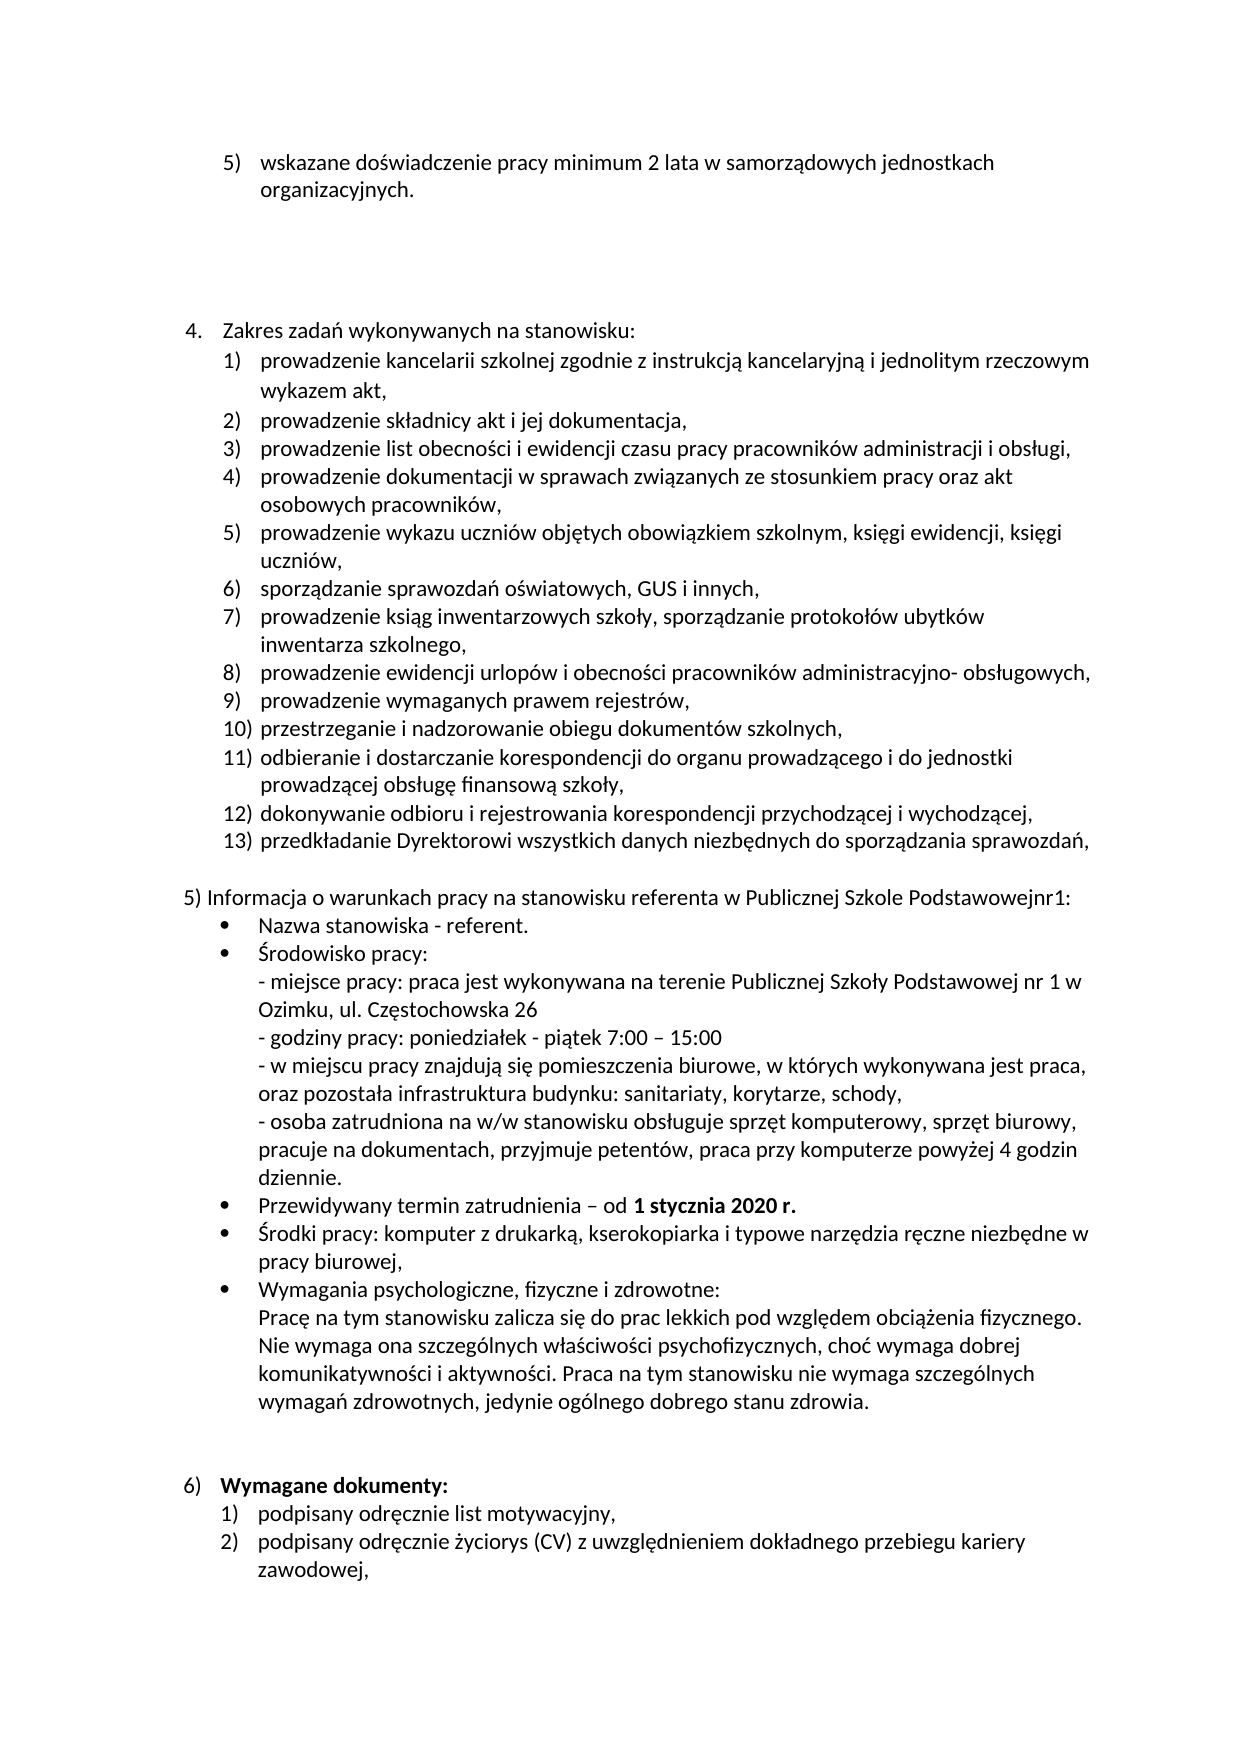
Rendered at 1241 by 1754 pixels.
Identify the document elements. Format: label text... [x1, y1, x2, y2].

list Nazwa stanowiska - referent. [221, 911, 1093, 939]
text 5) Informacja o warunkach pracy na stanowisku referenta w Publicznej Szkole Podstawowejnr1: [183, 883, 1093, 911]
list prowadzenie kancelarii szkolnej zgodnie z instrukcją kancelaryjną i jednolitym rzeczowym wykazem akt, [223, 346, 1093, 404]
list przestrzeganie i nadzorowanie obiegu dokumentów szkolnych, [223, 714, 1093, 743]
list sporządzanie sprawozdań oświatowych, GUS i innych, [223, 574, 1093, 602]
list Pracę na tym stanowisku zalicza się do prac lekkich pod względem obciążenia fizycznego. Nie wymaga ona szczególnych właściwości psychofizycznych, choć wymaga dobrej komunikatywności i aktywności. Praca na tym stanowisku nie wymaga szczególnych wymagań zdrowotnych, jedynie ogólnego dobrego stanu zdrowia. [258, 1303, 1093, 1415]
list dokonywanie odbioru i rejestrowania korespondencji przychodzącej i wychodzącej, [223, 799, 1093, 827]
list wskazane doświadczenie pracy minimum 2 lata w samorządowych jednostkach organizacyjnych. [223, 148, 1093, 204]
list - osoba zatrudniona na w/w stanowisku obsługuje sprzęt komputerowy, sprzęt biurowy, pracuje na dokumentach, przyjmuje petentów, praca przy komputerze powyżej 4 godzin dziennie. [258, 1107, 1093, 1191]
list Zakres zadań wykonywanych na stanowisku: [185, 316, 1093, 344]
list Wymagane dokumenty: [183, 1471, 1093, 1499]
list przedkładanie Dyrektorowi wszystkich danych niezbędnych do sporządzania sprawozdań, [223, 827, 1093, 855]
list podpisany odręcznie życiorys (CV) z uwzględnieniem dokładnego przebiegu kariery zawodowej, [220, 1527, 1093, 1583]
list Wymagania psychologiczne, fizyczne i zdrowotne: [221, 1275, 1093, 1303]
list Przewidywany termin zatrudnienia – od 1 stycznia 2020 r. [221, 1191, 1093, 1219]
list prowadzenie składnicy akt i jej dokumentacja, [223, 406, 1093, 434]
list - w miejscu pracy znajdują się pomieszczenia biurowe, w których wykonywana jest praca, oraz pozostała infrastruktura budynku: sanitariaty, korytarze, schody, [258, 1051, 1093, 1107]
list podpisany odręcznie list motywacyjny, [220, 1499, 1093, 1527]
list - godziny pracy: poniedziałek - piątek 7:00 – 15:00 [258, 1023, 1093, 1051]
list prowadzenie dokumentacji w sprawach związanych ze stosunkiem pracy oraz akt osobowych pracowników, [223, 462, 1093, 518]
list odbieranie i dostarczanie korespondencji do organu prowadzącego i do jednostki prowadzącej obsługę finansową szkoły, [223, 743, 1093, 799]
list Środki pracy: komputer z drukarką, kserokopiarka i typowe narzędzia ręczne niezbędne w pracy biurowej, [221, 1219, 1093, 1275]
list prowadzenie ewidencji urlopów i obecności pracowników administracyjno- obsługowych, [223, 658, 1093, 687]
list prowadzenie list obecności i ewidencji czasu pracy pracowników administracji i obsługi, [223, 434, 1093, 462]
list prowadzenie wymaganych prawem rejestrów, [223, 687, 1093, 714]
list Środowisko pracy: [221, 939, 1093, 967]
list prowadzenie wykazu uczniów objętych obowiązkiem szkolnym, księgi ewidencji, księgi uczniów, [223, 518, 1093, 574]
list - miejsce pracy: praca jest wykonywana na terenie Publicznej Szkoły Podstawowej nr 1 w Ozimku, ul. Częstochowska 26 [258, 967, 1093, 1023]
list prowadzenie ksiąg inwentarzowych szkoły, sporządzanie protokołów ubytków inwentarza szkolnego, [223, 602, 1093, 658]
